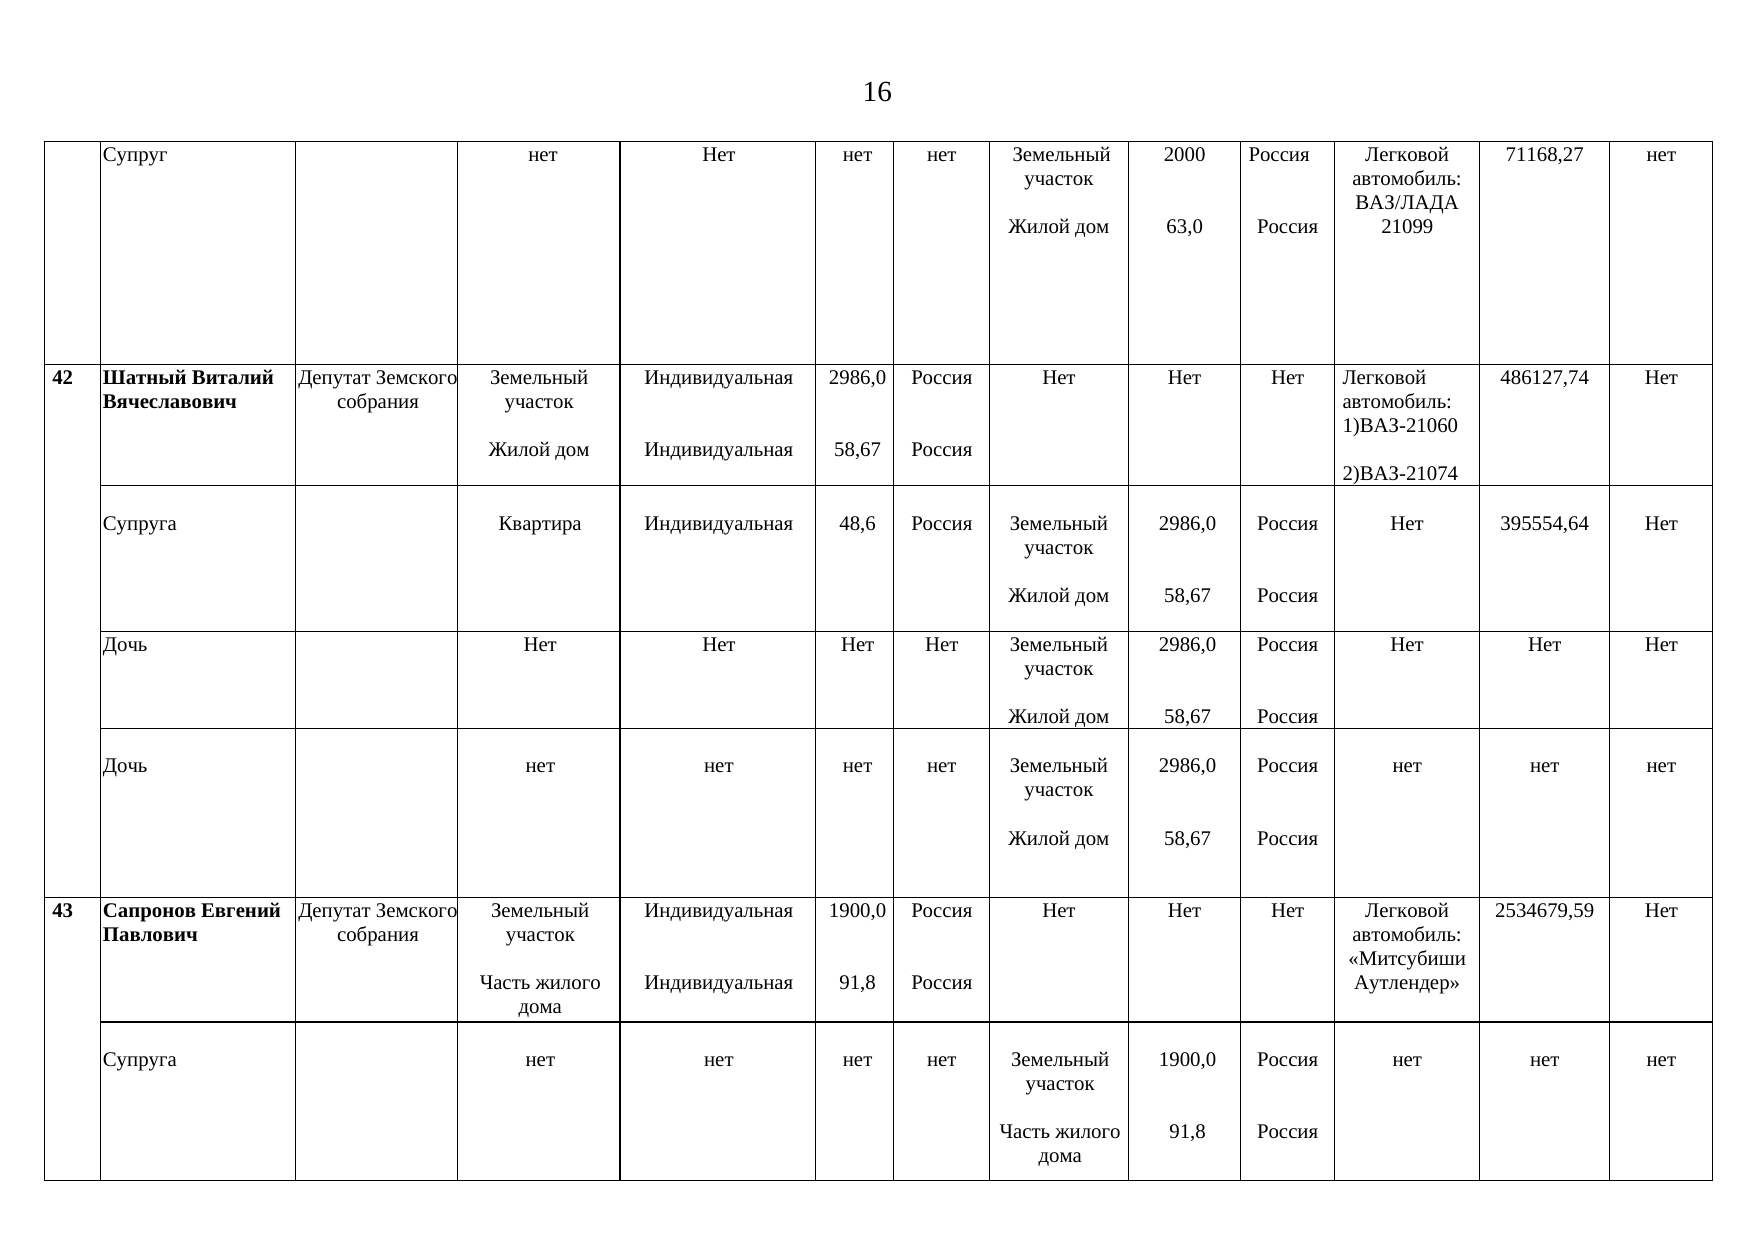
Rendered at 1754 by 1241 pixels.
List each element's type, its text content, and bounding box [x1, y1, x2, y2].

table_cell Шатный Виталий Вячеславович [101, 365, 295, 485]
table_cell 41 [45, 142, 100, 364]
table_cell нет [1610, 1023, 1712, 1180]
table_cell Земельный участок Жилой дом [990, 632, 1128, 728]
table_cell нет [1480, 729, 1609, 897]
table_cell Нет [1610, 898, 1712, 1021]
table_cell нет [458, 1023, 619, 1180]
table_cell Нет [621, 632, 815, 728]
table_cell Нет [1610, 365, 1712, 485]
table_cell Нет [621, 142, 815, 364]
table_cell Нет [1610, 632, 1712, 728]
table_cell нет [1335, 729, 1479, 897]
table_cell нет [458, 729, 619, 897]
table_cell 42 [45, 365, 100, 897]
table_cell нет [816, 1023, 893, 1180]
table_cell Нет [1129, 898, 1240, 1021]
table_cell 2986,0 58,67 [1129, 632, 1240, 728]
table_cell 1900,0 91,8 [1129, 1023, 1240, 1180]
table_cell Нет [1129, 365, 1240, 485]
table_cell Земельный участок Жилой дом [990, 486, 1128, 631]
table_cell 48,6 [816, 486, 893, 631]
table_cell Нет [1335, 486, 1479, 631]
table_cell Нет [1241, 898, 1334, 1021]
table_cell Дочь [101, 729, 295, 897]
table_cell 486127,74 [1480, 365, 1609, 485]
table_cell Нет [1610, 486, 1712, 631]
table_cell Нет [1241, 365, 1334, 485]
table_cell нет [894, 142, 989, 364]
table_cell 2986,0 58,67 [1129, 486, 1240, 631]
table_cell 1900,0 91,8 [816, 898, 893, 1021]
table_cell Россия Россия [894, 898, 989, 1021]
table_cell 43 [45, 898, 100, 1180]
table_cell Россия Россия [1241, 632, 1334, 728]
table_cell нет [816, 729, 893, 897]
table_cell 71168,27 [1480, 142, 1609, 364]
table_cell [296, 1023, 457, 1180]
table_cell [990, 142, 1128, 364]
table_cell Нет [990, 898, 1128, 1021]
table_cell Дочь [101, 632, 295, 728]
table_cell Депутат Земского собрания [296, 898, 457, 1021]
table_cell 2986,0 58,67 [1129, 729, 1240, 897]
table_cell нет [894, 729, 989, 897]
table_cell Сапронов Евгений Павлович [101, 898, 295, 1021]
table_cell Россия Россия [1241, 486, 1334, 631]
table_cell Нет [816, 632, 893, 728]
table_cell Депутат Земского собрания [296, 365, 457, 485]
table_cell Нет [458, 632, 619, 728]
table_cell Нет [894, 632, 989, 728]
table_cell Нет [1335, 632, 1479, 728]
table_cell Россия Россия [1241, 729, 1334, 897]
table_cell Супруга [101, 486, 295, 631]
table_cell Индивидуальная Индивидуальная [621, 898, 815, 1021]
table_cell нет [1610, 729, 1712, 897]
table_cell нет [621, 729, 815, 897]
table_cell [990, 1023, 1128, 1180]
table_cell Квартира [458, 486, 619, 631]
table_cell Легковой автомобиль: ВАЗ/ЛАДА 21099 [1335, 142, 1479, 364]
table_cell Земельный участок Часть жилого дома [458, 898, 619, 1021]
table_cell Земельный участок Жилой дом [990, 729, 1128, 897]
table_cell Супруг [101, 142, 295, 364]
table_cell Россия Россия [1241, 1023, 1334, 1180]
table_cell Земельный участок Жилой дом [458, 365, 619, 485]
table_cell нет [1480, 1023, 1609, 1180]
table_cell 395554,64 [1480, 486, 1609, 631]
table_cell Легковой автомобиль: 1)ВАЗ-21060 2)ВАЗ-21074 [1335, 365, 1479, 485]
table_cell нет [894, 1023, 989, 1180]
table_cell Супруга [101, 1023, 295, 1180]
table_cell Нет [990, 365, 1128, 485]
table_cell [296, 632, 457, 728]
table_cell Индивидуальная [621, 486, 815, 631]
table_cell нет [1610, 142, 1712, 364]
table_cell нет [458, 142, 619, 364]
table_cell Легковой автомобиль: «Митсубиши Аутлендер» [1335, 898, 1479, 1021]
table_cell нет [621, 1023, 815, 1180]
table_cell нет [816, 142, 893, 364]
table_cell 2986,0 58,67 [816, 365, 893, 485]
table_cell 2534679,59 [1480, 898, 1609, 1021]
table_cell Россия Россия [894, 365, 989, 485]
table_cell Россия [894, 486, 989, 631]
table_cell нет [1335, 1023, 1479, 1180]
table_cell [296, 142, 457, 364]
table_cell [296, 729, 457, 897]
table_cell [296, 486, 457, 631]
table_cell 2000 63,0 [1129, 142, 1240, 364]
table_cell Нет [1480, 632, 1609, 728]
table_cell Россия Россия [1241, 142, 1334, 364]
table_cell Индивидуальная Индивидуальная [621, 365, 815, 485]
